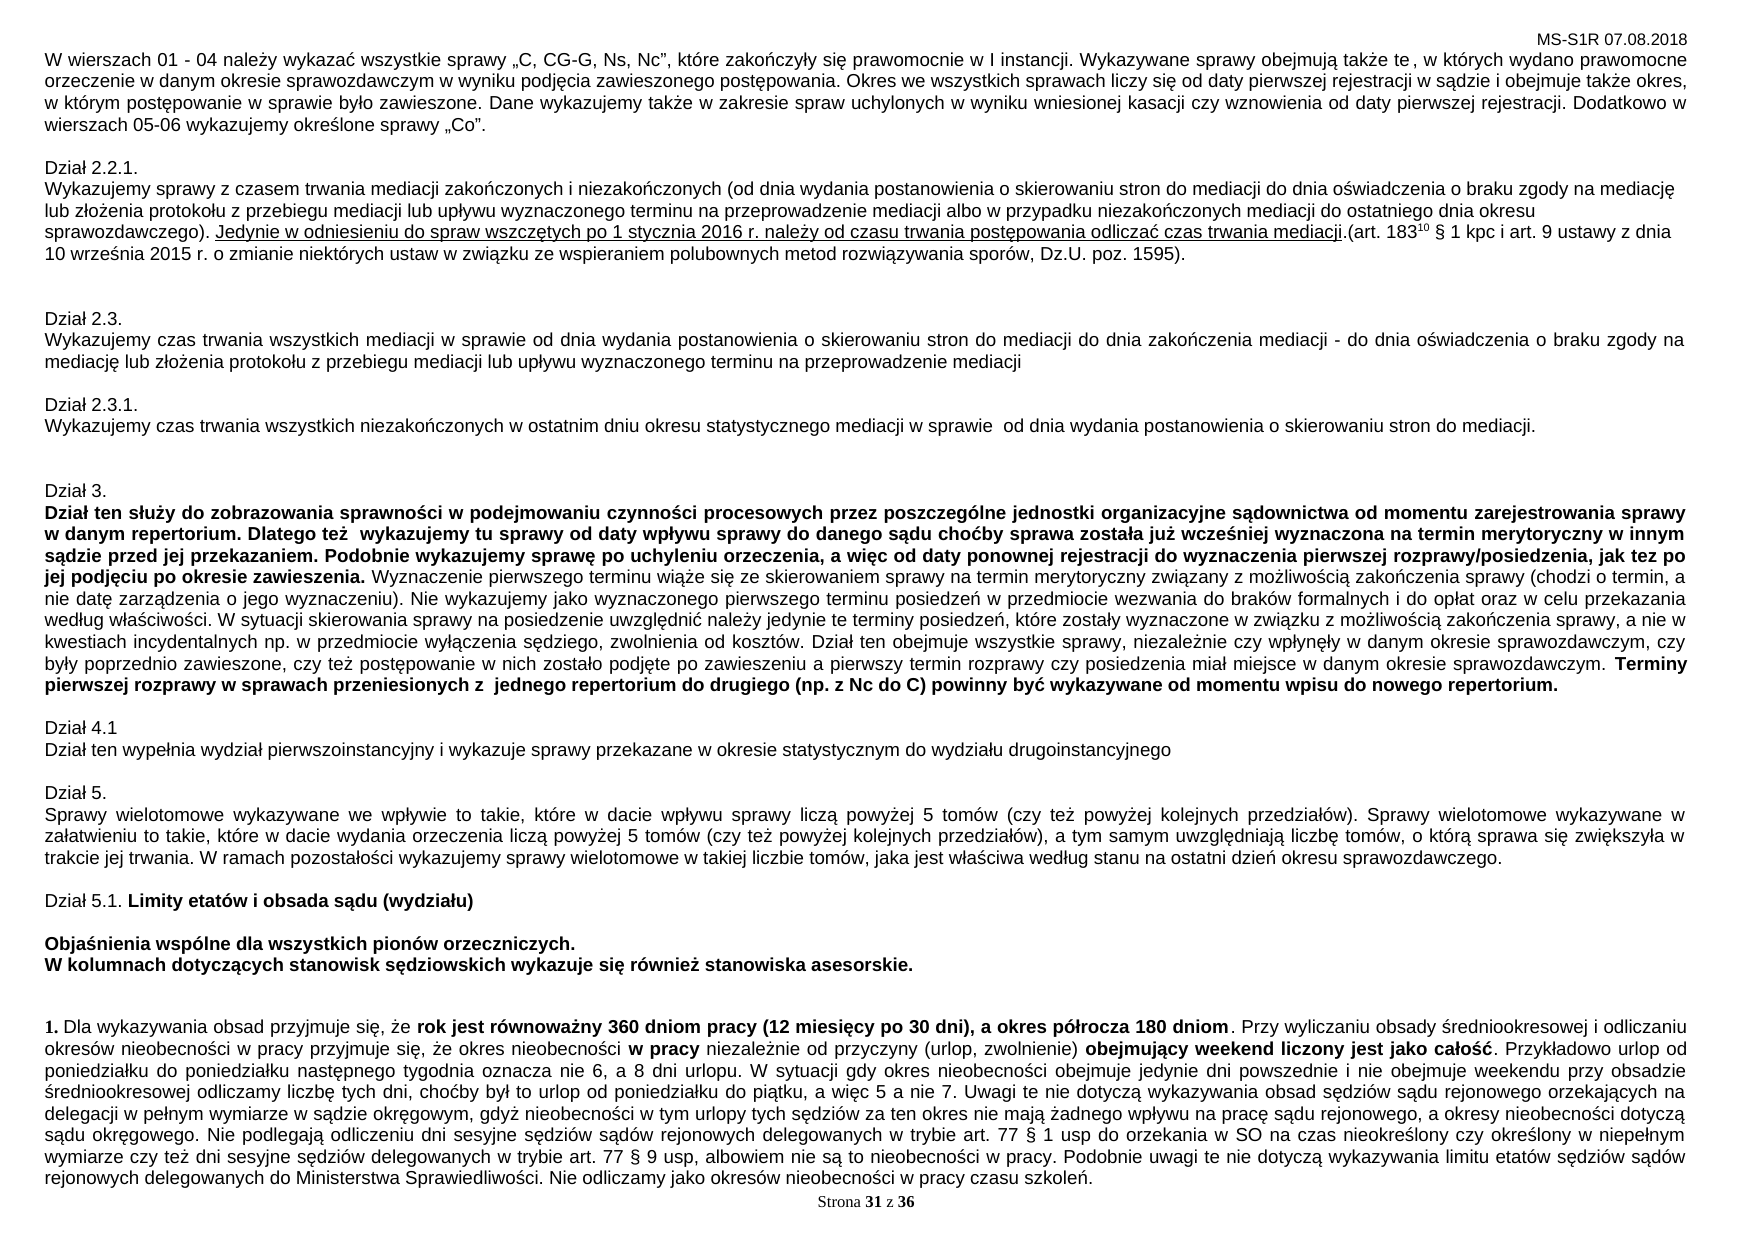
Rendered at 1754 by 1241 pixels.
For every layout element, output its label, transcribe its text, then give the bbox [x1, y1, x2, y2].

text Objaśnienia wspólne dla wszystkich pionów orzeczniczych. [44, 933, 1687, 954]
text Dział 4.1 [44, 717, 1687, 739]
text Dział 2.3. [44, 307, 1687, 329]
text Wykazujemy czas trwania wszystkich niezakończonych w ostatnim dniu okresu statystycznego mediacji w sprawie od dnia wydania postanowienia o skierowaniu stron do mediacji. [44, 415, 1687, 437]
text Dział ten służy do zobrazowania sprawności w podejmowaniu czynności procesowych przez poszczególne jednostki organizacyjne sądownictwa od momentu zarejestrowania sprawy w danym repertorium. Dlatego też wykazujemy tu sprawy od daty wpływu sprawy do danego sądu choćby sprawa została już wcześniej wyznaczona na termin merytoryczny w innym sądzie przed jej przekazaniem. Podobnie wykazujemy sprawę po uchyleniu orzeczenia, a więc od daty ponownej rejestracji do wyznaczenia pierwszej rozprawy/posiedzenia, jak tez po jej podjęciu po okresie zawieszenia. Wyznaczenie pierwszego terminu wiąże się ze skierowaniem sprawy na termin merytoryczny związany z możliwością zakończenia sprawy (chodzi o termin, a nie datę zarządzenia o jego wyznaczeniu). Nie wykazujemy jako wyznaczonego pierwszego terminu posiedzeń w przedmiocie wezwania do braków formalnych i do opłat oraz w celu przekazania według właściwości. W sytuacji skierowania sprawy na posiedzenie uwzględnić należy jedynie te terminy posiedzeń, które zostały wyznaczone w związku z możliwością zakończenia sprawy, a nie w kwestiach incydentalnych np. w przedmiocie wyłączenia sędziego, zwolnienia od kosztów. Dział ten obejmuje wszystkie sprawy, niezależnie czy wpłynęły w danym okresie sprawozdawczym, czy były poprzednio zawieszone, czy też postępowanie w nich zostało podjęte po zawieszeniu a pierwszy termin rozprawy czy posiedzenia miał miejsce w danym okresie sprawozdawczym. Terminy pierwszej rozprawy w sprawach przeniesionych z jednego repertorium do drugiego (np. z Nc do C) powinny być wykazywane od momentu wpisu do nowego repertorium. [44, 501, 1687, 696]
list Dla wykazywania obsad przyjmuje się, że rok jest równoważny 360 dniom pracy (12 miesięcy po 30 dni), a okres półrocza 180 dniom. Przy wyliczaniu obsady średniookresowej i odliczaniu okresów nieobecności w pracy przyjmuje się, że okres nieobecności w pracy niezależnie od przyczyny (urlop, zwolnienie) obejmujący weekend liczony jest jako całość. Przykładowo urlop od poniedziałku do poniedziałku następnego tygodnia oznacza nie 6, a 8 dni urlopu. W sytuacji gdy okres nieobecności obejmuje jedynie dni powszednie i nie obejmuje weekendu przy obsadzie średniookresowej odliczamy liczbę tych dni, choćby był to urlop od poniedziałku do piątku, a więc 5 a nie 7. Uwagi te nie dotyczą wykazywania obsad sędziów sądu rejonowego orzekających na delegacji w pełnym wymiarze w sądzie okręgowym, gdyż nieobecności w tym urlopy tych sędziów za ten okres nie mają żadnego wpływu na pracę sądu rejonowego, a okresy nieobecności dotyczą sądu okręgowego. Nie podlegają odliczeniu dni sesyjne sędziów sądów rejonowych delegowanych w trybie art. 77 § 1 usp do orzekania w SO na czas nieokreślony czy określony w niepełnym wymiarze czy też dni sesyjne sędziów delegowanych w trybie art. 77 § 9 usp, albowiem nie są to nieobecności w pracy. Podobnie uwagi te nie dotyczą wykazywania limitu etatów sędziów sądów rejonowych delegowanych do Ministerstwa Sprawiedliwości. Nie odliczamy jako okresów nieobecności w pracy czasu szkoleń. [44, 1016, 1687, 1189]
text Sprawy wielotomowe wykazywane we wpływie to takie, które w dacie wpływu sprawy liczą powyżej 5 tomów (czy też powyżej kolejnych przedziałów). Sprawy wielotomowe wykazywane w załatwieniu to takie, które w dacie wydania orzeczenia liczą powyżej 5 tomów (czy też powyżej kolejnych przedziałów), a tym samym uwzględniają liczbę tomów, o którą sprawa się zwiększyła w trakcie jej trwania. W ramach pozostałości wykazujemy sprawy wielotomowe w takiej liczbie tomów, jaka jest właściwa według stanu na ostatni dzień okresu sprawozdawczego. [44, 803, 1687, 868]
text Dział 3. [44, 480, 1687, 501]
text Wykazujemy czas trwania wszystkich mediacji w sprawie od dnia wydania postanowienia o skierowaniu stron do mediacji do dnia zakończenia mediacji - do dnia oświadczenia o braku zgody na mediację lub złożenia protokołu z przebiegu mediacji lub upływu wyznaczonego terminu na przeprowadzenie mediacji [44, 329, 1687, 372]
text Wykazujemy sprawy z czasem trwania mediacji zakończonych i niezakończonych (od dnia wydania postanowienia o skierowaniu stron do mediacji do dnia oświadczenia o braku zgody na mediację lub złożenia protokołu z przebiegu mediacji lub upływu wyznaczonego terminu na przeprowadzenie mediacji albo w przypadku niezakończonych mediacji do ostatniego dnia okresu sprawozdawczego). Jedynie w odniesieniu do spraw wszczętych po 1 stycznia 2016 r. należy od czasu trwania postępowania odliczać czas trwania mediacji.(art. 18310 § 1 kpc i art. 9 ustawy z dnia 10 września 2015 r. o zmianie niektórych ustaw w związku ze wspieraniem polubownych metod rozwiązywania sporów, Dz.U. poz. 1595). [44, 178, 1687, 264]
text Dział 2.3.1. [44, 394, 1687, 415]
text Dział ten wypełnia wydział pierwszoinstancyjny i wykazuje sprawy przekazane w okresie statystycznym do wydziału drugoinstancyjnego [44, 739, 1687, 760]
text W wierszach 01 - 04 należy wykazać wszystkie sprawy „C, CG-G, Ns, Nc”, które zakończyły się prawomocnie w I instancji. Wykazywane sprawy obejmują także te, w których wydano prawomocne orzeczenie w danym okresie sprawozdawczym w wyniku podjęcia zawieszonego postępowania. Okres we wszystkich sprawach liczy się od daty pierwszej rejestracji w sądzie i obejmuje także okres, w którym postępowanie w sprawie było zawieszone. Dane wykazujemy także w zakresie spraw uchylonych w wyniku wniesionej kasacji czy wznowienia od daty pierwszej rejestracji. Dodatkowo w wierszach 05-06 wykazujemy określone sprawy „Co”. [44, 49, 1687, 135]
text Dział 5. [44, 782, 1687, 803]
text Dział 5.1. Limity etatów i obsada sądu (wydziału) [44, 889, 1687, 911]
text W kolumnach dotyczących stanowisk sędziowskich wykazuje się również stanowiska asesorskie. [44, 954, 1687, 976]
text Dział 2.2.1. [44, 156, 1687, 178]
